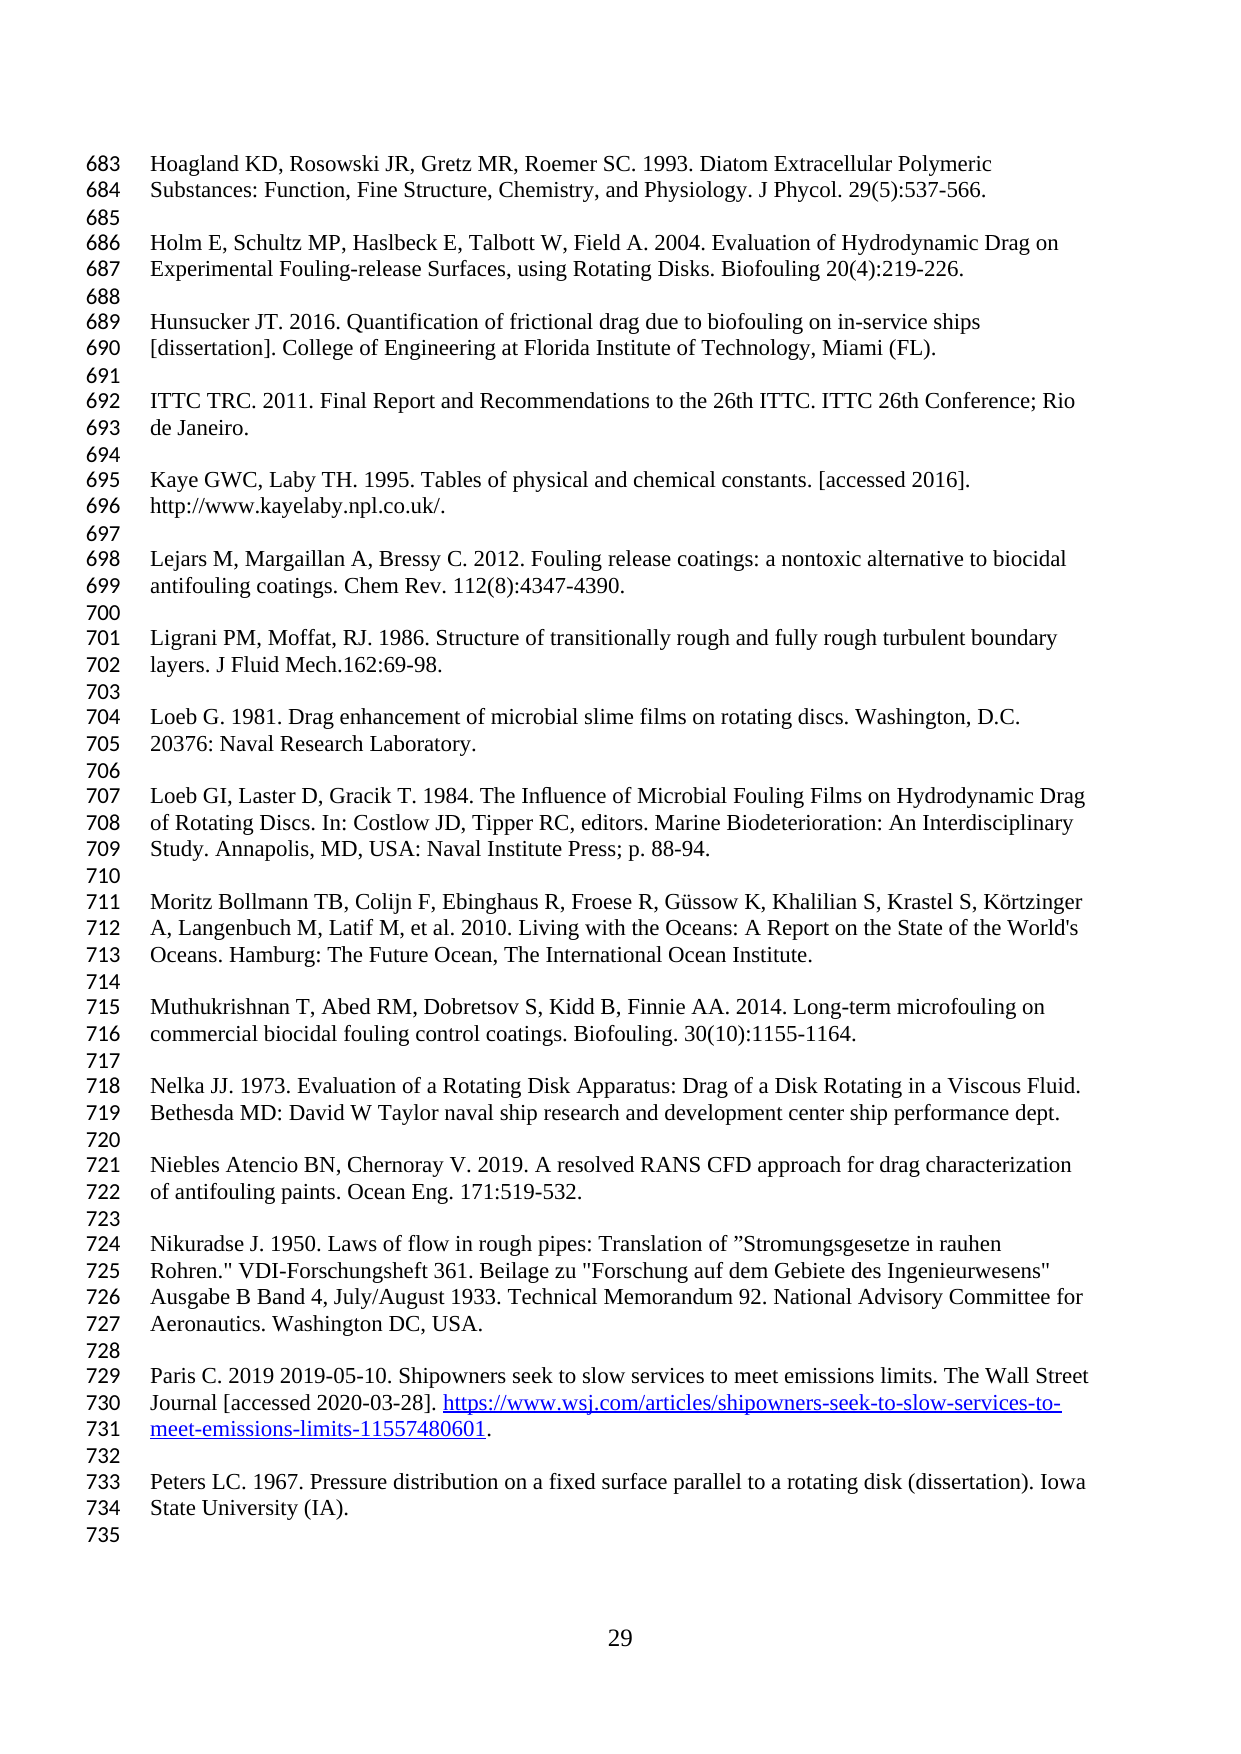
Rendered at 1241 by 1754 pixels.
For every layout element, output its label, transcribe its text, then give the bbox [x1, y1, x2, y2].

text Muthukrishnan T, Abed RM, Dobretsov S, Kidd B, Finnie AA. 2014. Long-term microfouling on commercial biocidal fouling control coatings. Biofouling. 30(10):1155-1164. [150, 993, 1090, 1046]
text ITTC TRC. 2011. Final Report and Recommendations to the 26th ITTC. ITTC 26th Conference; Rio de Janeiro. [150, 387, 1090, 440]
text Kaye GWC, Laby TH. 1995. Tables of physical and chemical constants. [accessed 2016]. http://www.kayelaby.npl.co.uk/. [150, 466, 1090, 519]
text Hunsucker JT. 2016. Quantification of frictional drag due to biofouling on in-service ships [dissertation]. College of Engineering at Florida Institute of Technology, Miami (FL). [150, 308, 1090, 361]
text Peters LC. 1967. Pressure distribution on a fixed surface parallel to a rotating disk (dissertation). Iowa State University (IA). [150, 1468, 1090, 1520]
text Hoagland KD, Rosowski JR, Gretz MR, Roemer SC. 1993. Diatom Extracellular Polymeric Substances: Function, Fine Structure, Chemistry, and Physiology. J Phycol. 29(5):537-566. [150, 150, 1090, 203]
text Loeb GI, Laster D, Gracik T. 1984. The Inﬂuence of Microbial Fouling Films on Hydrodynamic Drag of Rotating Discs. In: Costlow JD, Tipper RC, editors. Marine Biodeterioration: An Interdisciplinary Study. Annapolis, MD, USA: Naval Institute Press; p. 88-94. [150, 782, 1090, 862]
text Niebles Atencio BN, Chernoray V. 2019. A resolved RANS CFD approach for drag characterization of antifouling paints. Ocean Eng. 171:519-532. [150, 1151, 1090, 1204]
text Nikuradse J. 1950. Laws of flow in rough pipes: Translation of ”Stromungsgesetze in rauhen Rohren." VDI-Forschungsheft 361. Beilage zu "Forschung auf dem Gebiete des Ingenieurwesens" Ausgabe B Band 4, July/August 1933. Technical Memorandum 92. National Advisory Committee for Aeronautics. Washington DC, USA. [150, 1231, 1090, 1336]
text Moritz Bollmann TB, Colijn F, Ebinghaus R, Froese R, Güssow K, Khalilian S, Krastel S, Körtzinger A, Langenbuch M, Latif M, et al. 2010. Living with the Oceans: A Report on the State of the World's Oceans. Hamburg: The Future Ocean, The International Ocean Institute. [150, 888, 1090, 967]
text Lejars M, Margaillan A, Bressy C. 2012. Fouling release coatings: a nontoxic alternative to biocidal antifouling coatings. Chem Rev. 112(8):4347-4390. [150, 545, 1090, 598]
text Nelka JJ. 1973. Evaluation of a Rotating Disk Apparatus: Drag of a Disk Rotating in a Viscous Fluid. Bethesda MD: David W Taylor naval ship research and development center ship performance dept. [150, 1072, 1090, 1125]
text Ligrani PM, Moffat, RJ. 1986. Structure of transitionally rough and fully rough turbulent boundary layers. J Fluid Mech.162:69-98. [150, 624, 1090, 677]
text Paris C. 2019 2019-05-10. Shipowners seek to slow services to meet emissions limits. The Wall Street Journal [accessed 2020-03-28]. https://www.wsj.com/articles/shipowners-seek-to-slow-services-to-meet-emissions-limits-11557480601. [150, 1362, 1090, 1441]
text Loeb G. 1981. Drag enhancement of microbial slime films on rotating discs. Washington, D.C. 20376: Naval Research Laboratory. [150, 703, 1090, 756]
text Holm E, Schultz MP, Haslbeck E, Talbott W, Field A. 2004. Evaluation of Hydrodynamic Drag on Experimental Fouling-release Surfaces, using Rotating Disks. Biofouling 20(4):219-226. [150, 229, 1090, 282]
